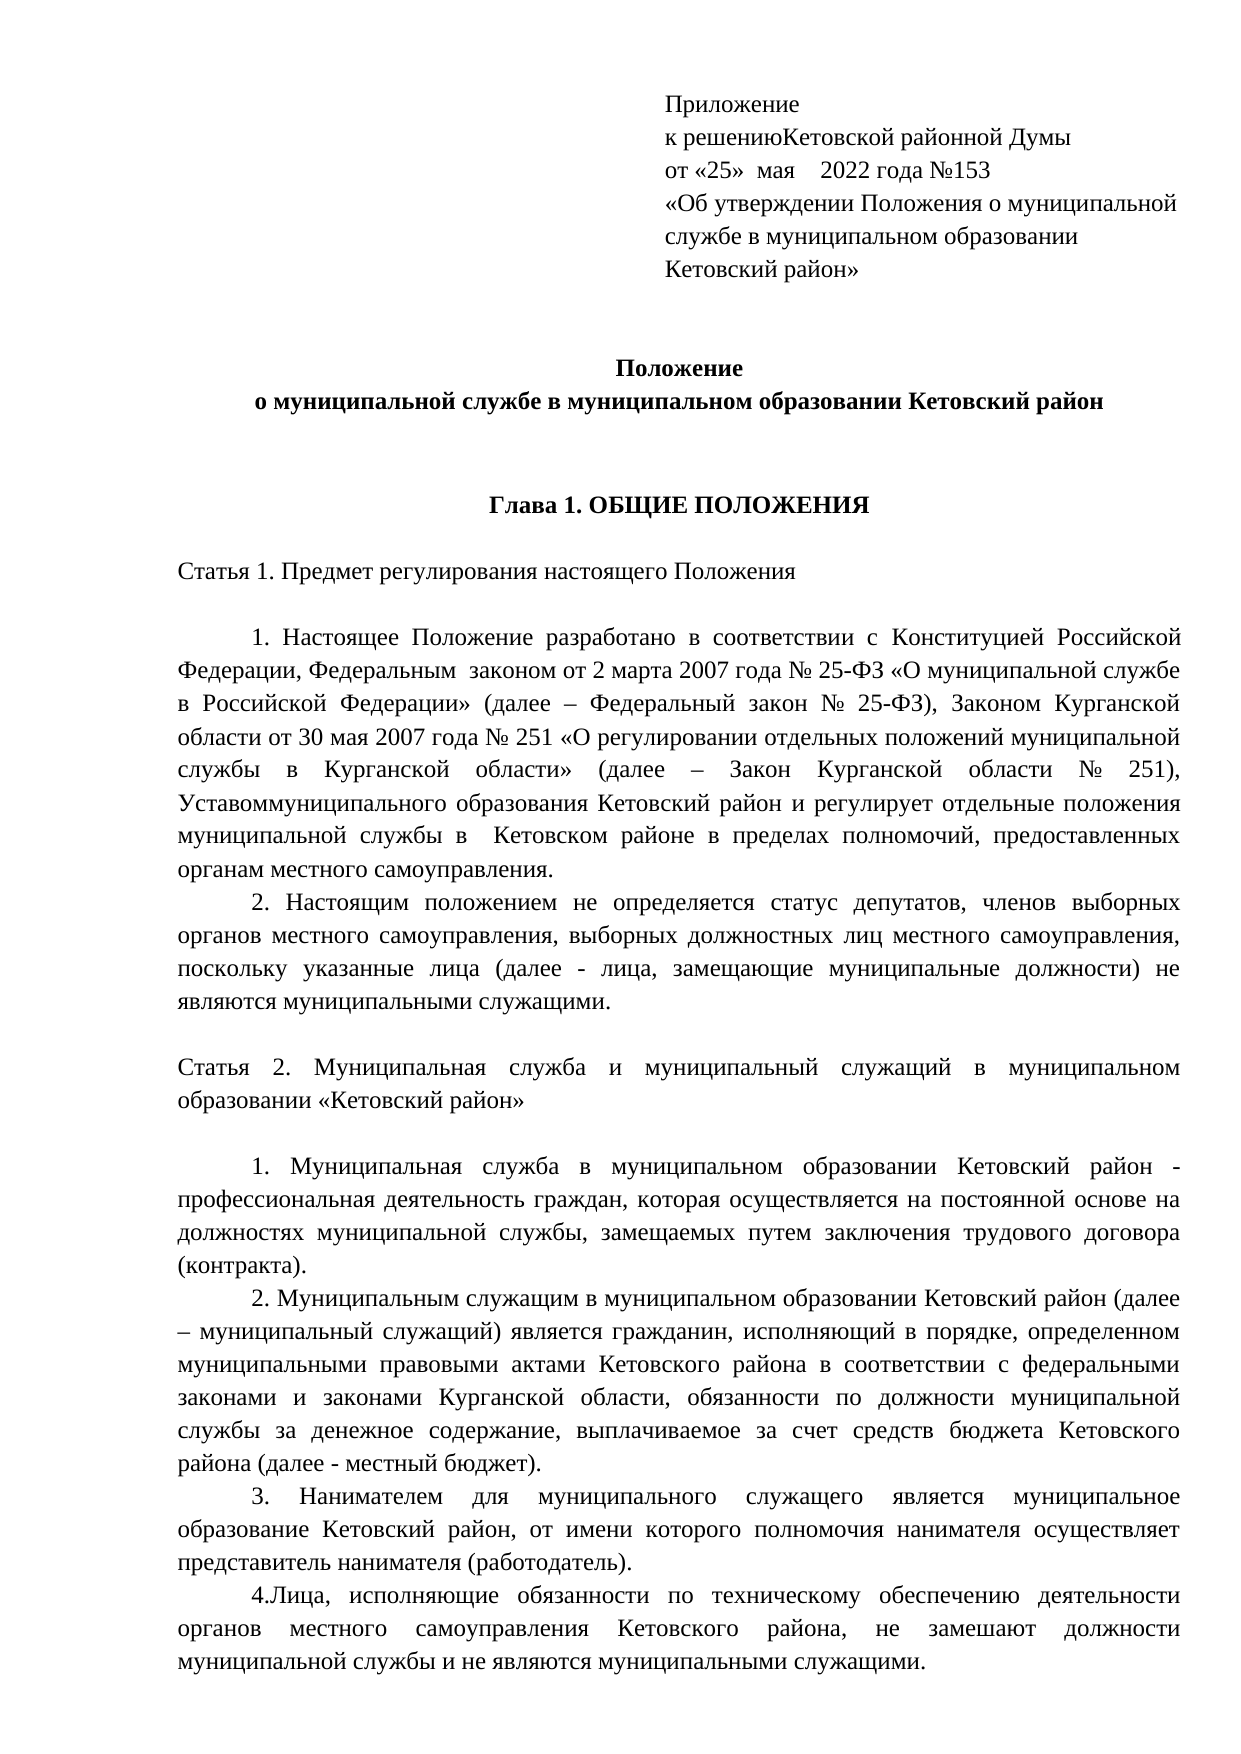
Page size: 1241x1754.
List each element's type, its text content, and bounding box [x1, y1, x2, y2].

text Приложение [664, 89, 1181, 117]
text 1. Муниципальная служба в муниципальном образовании Кетовский район - профессиональная деятельность граждан, которая осуществляется на постоянной основе на должностях муниципальной службы, замещаемых путем заключения трудового договора (контракта). [177, 1151, 1181, 1279]
text 2. Настоящим положением не определяется статус депутатов, членов выборных органов местного самоуправления, выборных должностных лиц местного самоуправления, поскольку указанные лица (далее - лица, замещающие муниципальные должности) не являются муниципальными служащими. [177, 887, 1181, 1014]
text 2. Муниципальным служащим в муниципальном образовании Кетовский район (далее – муниципальный служащий) является гражданин, исполняющий в порядке, определенном муниципальными правовыми актами Кетовского района в соответствии с федеральными законами и законами Курганской области, обязанности по должности муниципальной службы за денежное содержание, выплачиваемое за счет средств бюджета Кетовского района (далее - местный бюджет). [177, 1283, 1181, 1477]
title Положение [177, 353, 1181, 382]
text Статья 2. Муниципальная служба и муниципальный служащий в муниципальном образовании «Кетовский район» [177, 1052, 1181, 1113]
text 3. Нанимателем для муниципального служащего является муниципальное образование Кетовский район, от имени которого полномочия нанимателя осуществляет представитель нанимателя (работодатель). [177, 1481, 1181, 1576]
text к решениюКетовской районной Думы [664, 122, 1181, 150]
text от «25» мая 2022 года №153 [664, 155, 1181, 183]
text «Об утверждении Положения о муниципальной службе в муниципальном образовании Кетовский район» [664, 188, 1181, 282]
text Статья 1. Предмет регулирования настоящего Положения [177, 556, 1181, 585]
title о муниципальной службе в муниципальном образовании Кетовский район [177, 386, 1181, 414]
text 4.Лица, исполняющие обязанности по техническому обеспечению деятельности органов местного самоуправления Кетовского района, не замешают должности муниципальной службы и не являются муниципальными служащими. [177, 1580, 1181, 1675]
text 1. Настоящее Положение разработано в соответствии с Конституцией Российской Федерации, Федеральным законом от 2 марта 2007 года № 25-ФЗ «О муниципальной службе в Российской Федерации» (далее – Федеральный закон № 25-ФЗ), Законом Курганской области от 30 мая 2007 года № 251 «О регулировании отдельных положений муниципальной службы в Курганской области» (далее – Закон Курганской области № 251), Уставоммуниципального образования Кетовский район и регулирует отдельные положения муниципальной службы в Кетовском районе в пределах полномочий, предоставленных органам местного самоуправления. [177, 622, 1181, 882]
text Глава 1. ОБЩИЕ ПОЛОЖЕНИЯ [177, 490, 1181, 519]
